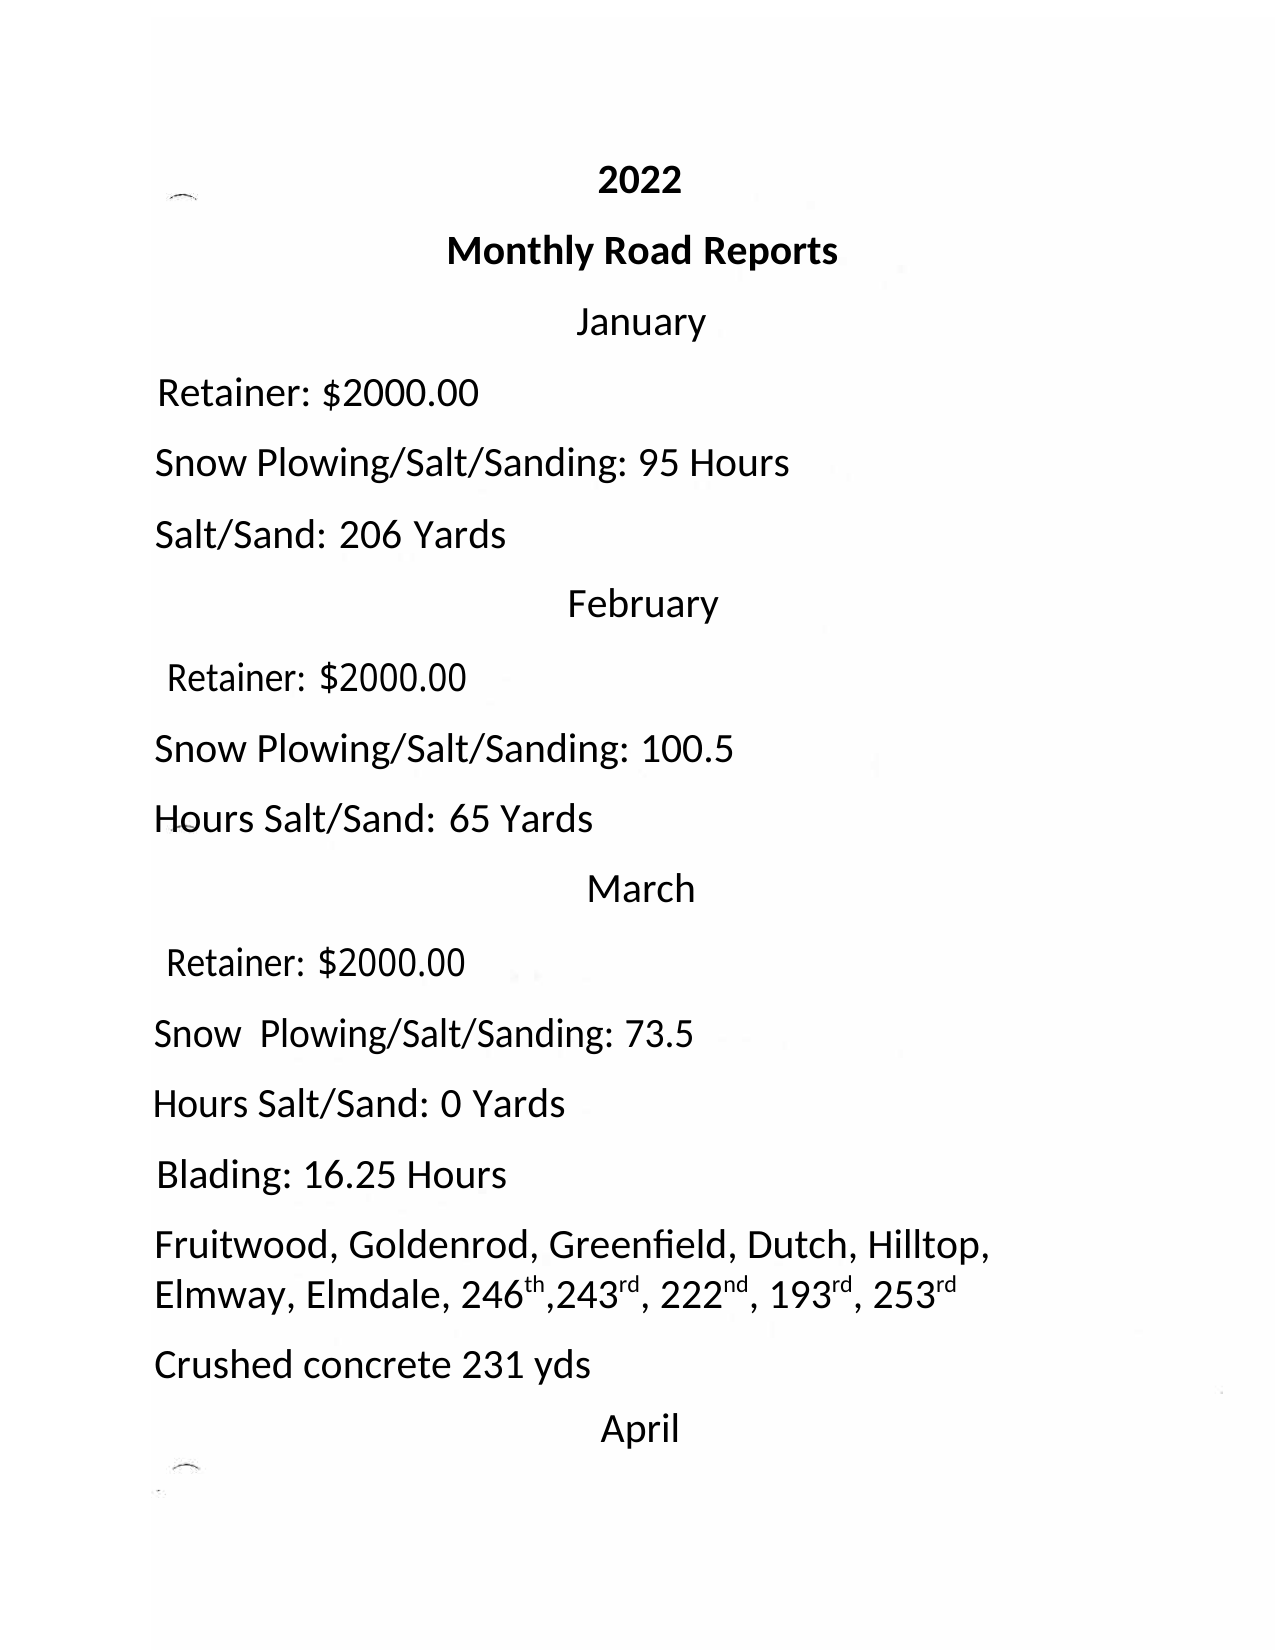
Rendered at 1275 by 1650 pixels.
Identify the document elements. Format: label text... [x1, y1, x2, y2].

text Snow Plowing/Salt/Sanding: 73.5 Hours Salt/Sand: 0 Yards [153, 1007, 792, 1128]
text 2022 [439, 153, 840, 204]
text Fruitwood, Goldenrod, Greenfield, Dutch, Hilltop, Elmway, Elmdale, 246th,243rd, 222nd, 193rd, 253rd [154, 1218, 1104, 1319]
text Snow Plowing/Salt/Sanding: 100.5 Hours Salt/Sand: 65 Yards [153, 722, 822, 843]
text February [444, 579, 842, 628]
text Monthly Road Reports [444, 224, 840, 275]
text Retainer: $2000.00 [153, 935, 479, 988]
text January [442, 295, 840, 346]
text Crushed concrete 231 yds [154, 1338, 1104, 1389]
picture [151, 17, 1275, 1650]
text Snow Plowing/Salt/Sanding: 95 Hours Salt/Sand: 206 Yards [154, 436, 792, 558]
text Retainer: $2000.00 [154, 650, 480, 702]
text Blading: 16.25 Hours [156, 1148, 1104, 1199]
text April [440, 1402, 840, 1453]
text Retainer: $2000.00 [157, 366, 1104, 417]
text March [442, 862, 840, 913]
